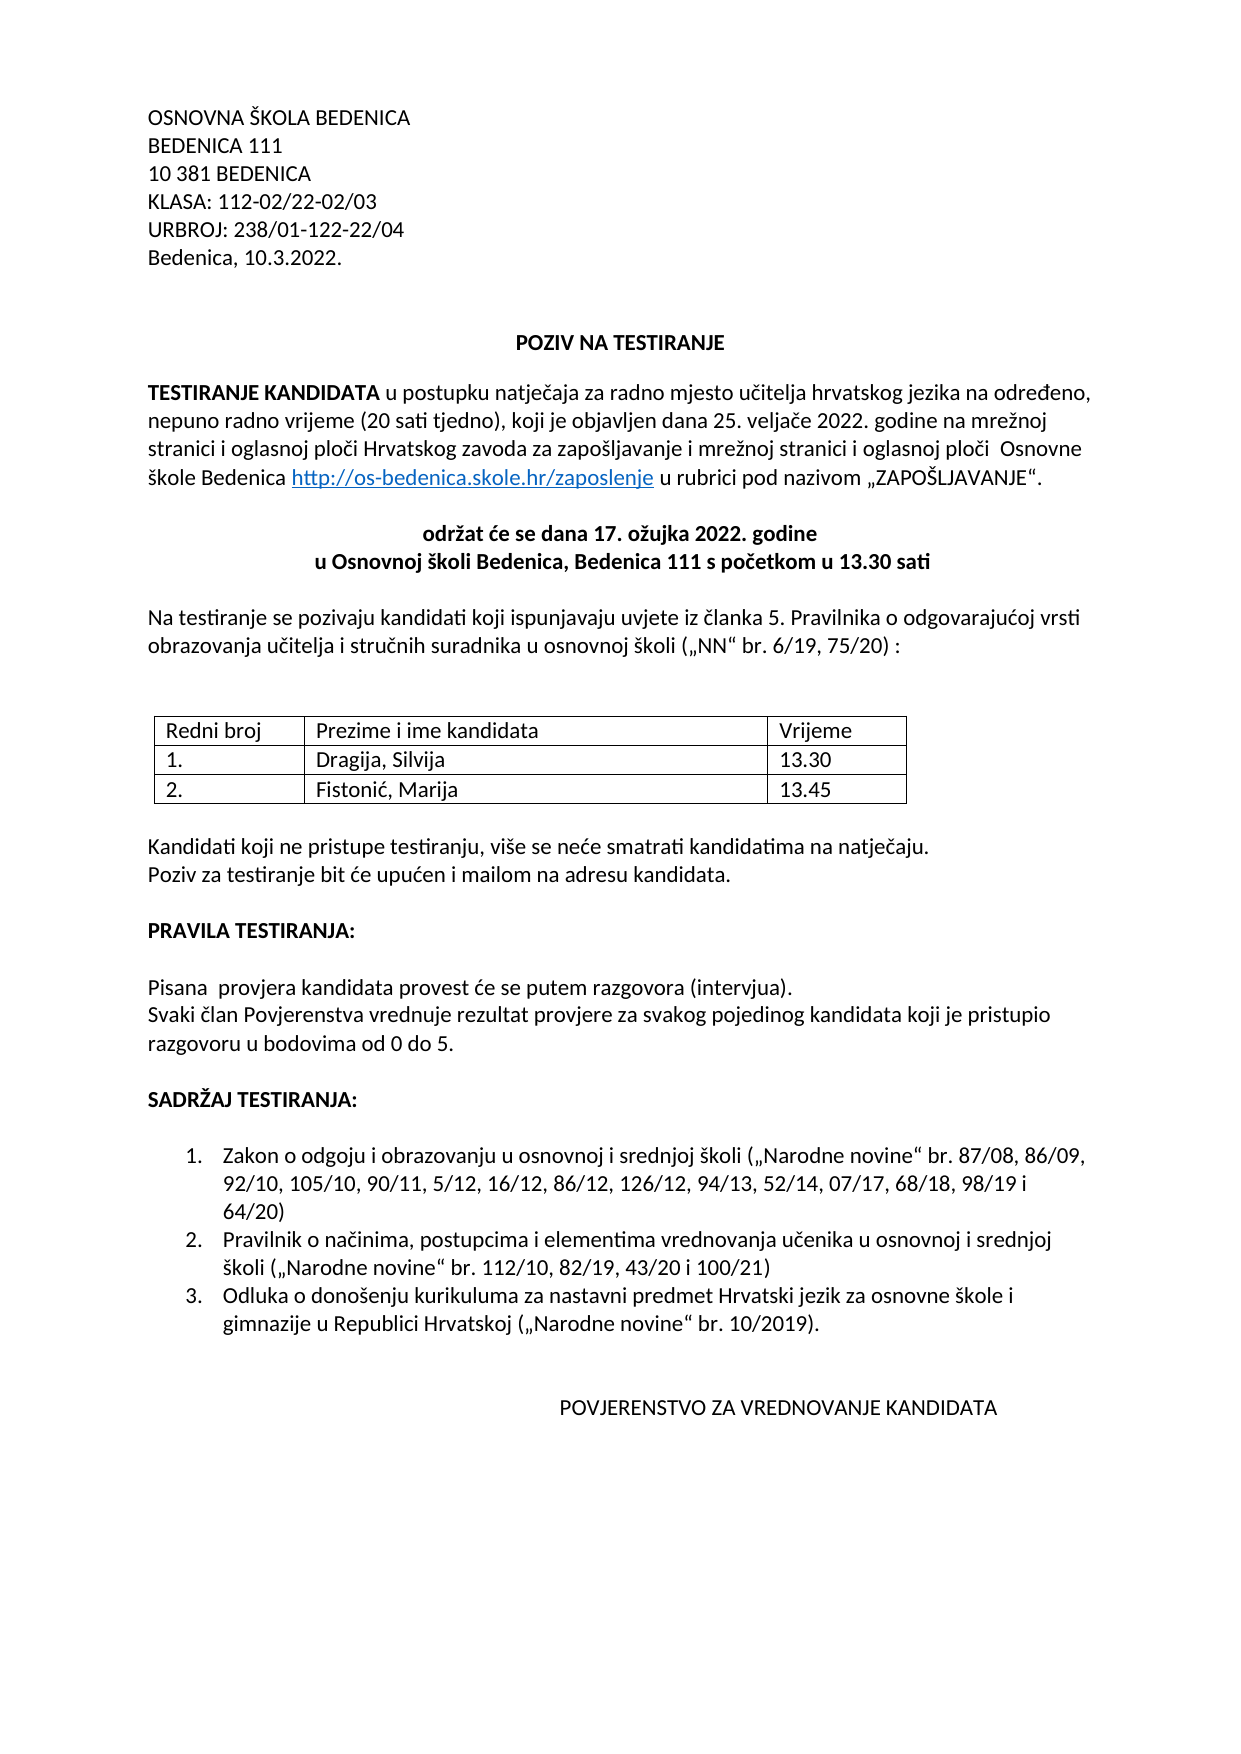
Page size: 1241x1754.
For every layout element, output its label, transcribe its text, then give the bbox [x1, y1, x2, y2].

table_cell 13.30 [768, 746, 906, 774]
text u Osnovnoj školi Bedenica, Bedenica 111 s početkom u 13.30 sati [148, 547, 1093, 575]
text Bedenica, 10.3.2022. [148, 243, 1093, 272]
text POVJERENSTVO ZA VREDNOVANJE KANDIDATA [148, 1393, 1093, 1421]
table_cell 1. [155, 746, 304, 774]
text Pisana provjera kandidata provest će se putem razgovora (intervjua). [148, 973, 1093, 1001]
list Odluka o donošenju kurikuluma za nastavni predmet Hrvatski jezik za osnovne škole i gimnazije u Republici Hrvatskoj („Narodne novine“ br. 10/2019). [185, 1281, 1093, 1337]
list Zakon o odgoju i obrazovanju u osnovnoj i srednjoj školi („Narodne novine“ br. 87/08, 86/09, 92/10, 105/10, 90/11, 5/12, 16/12, 86/12, 126/12, 94/13, 52/14, 07/17, 68/18, 98/19 i 64/20) [185, 1141, 1093, 1225]
table_cell Fistonić, Marija [305, 775, 767, 803]
text OSNOVNA ŠKOLA BEDENICA [148, 103, 1093, 131]
text 10 381 BEDENICA [148, 159, 1093, 187]
list Pravilnik o načinima, postupcima i elementima vrednovanja učenika u osnovnoj i srednjoj školi („Narodne novine“ br. 112/10, 82/19, 43/20 i 100/21) [185, 1225, 1093, 1281]
text KLASA: 112-02/22-02/03 [148, 187, 1093, 216]
text Kandidati koji ne pristupe testiranju, više se neće smatrati kandidatima na natječaju. [148, 832, 1093, 861]
text Poziv za testiranje bit će upućen i mailom na adresu kandidata. [148, 861, 1093, 888]
text PRAVILA TESTIRANJA: [148, 917, 1093, 944]
table_header Prezime i ime kandidata [305, 717, 767, 744]
text SADRŽAJ TESTIRANJA: [148, 1085, 1093, 1113]
table_cell 2. [155, 775, 304, 803]
text Svaki član Povjerenstva vrednuje rezultat provjere za svakog pojedinog kandidata koji je pristupio razgovoru u bodovima od 0 do 5. [148, 1001, 1093, 1057]
text Na testiranje se pozivaju kandidati koji ispunjavaju uvjete iz članka 5. Pravilnika o odgovarajućoj vrsti obrazovanja učitelja i stručnih suradnika u osnovnoj školi („NN“ br. 6/19, 75/20) : [148, 603, 1093, 659]
table_cell 13.45 [768, 775, 906, 803]
text TESTIRANJE KANDIDATA u postupku natječaja za radno mjesto učitelja hrvatskog jezika na određeno, nepuno radno vrijeme (20 sati tjedno), koji je objavljen dana 25. veljače 2022. godine na mrežnoj stranici i oglasnoj ploči Hrvatskog zavoda za zapošljavanje i mrežnoj stranici i oglasnoj ploči Osnovne škole Bedenica http://os-bedenica.skole.hr/zaposlenje u rubrici pod nazivom „ZAPOŠLJAVANJE“. [148, 378, 1093, 491]
text održat će se dana 17. ožujka 2022. godine [148, 519, 1093, 547]
table_header Vrijeme [768, 717, 906, 744]
text BEDENICA 111 [148, 131, 1093, 159]
text POZIV NA TESTIRANJE [148, 328, 1093, 356]
table_header Redni broj [155, 717, 304, 744]
text URBROJ: 238/01-122-22/04 [148, 216, 1093, 243]
table_cell Dragija, Silvija [305, 746, 767, 774]
